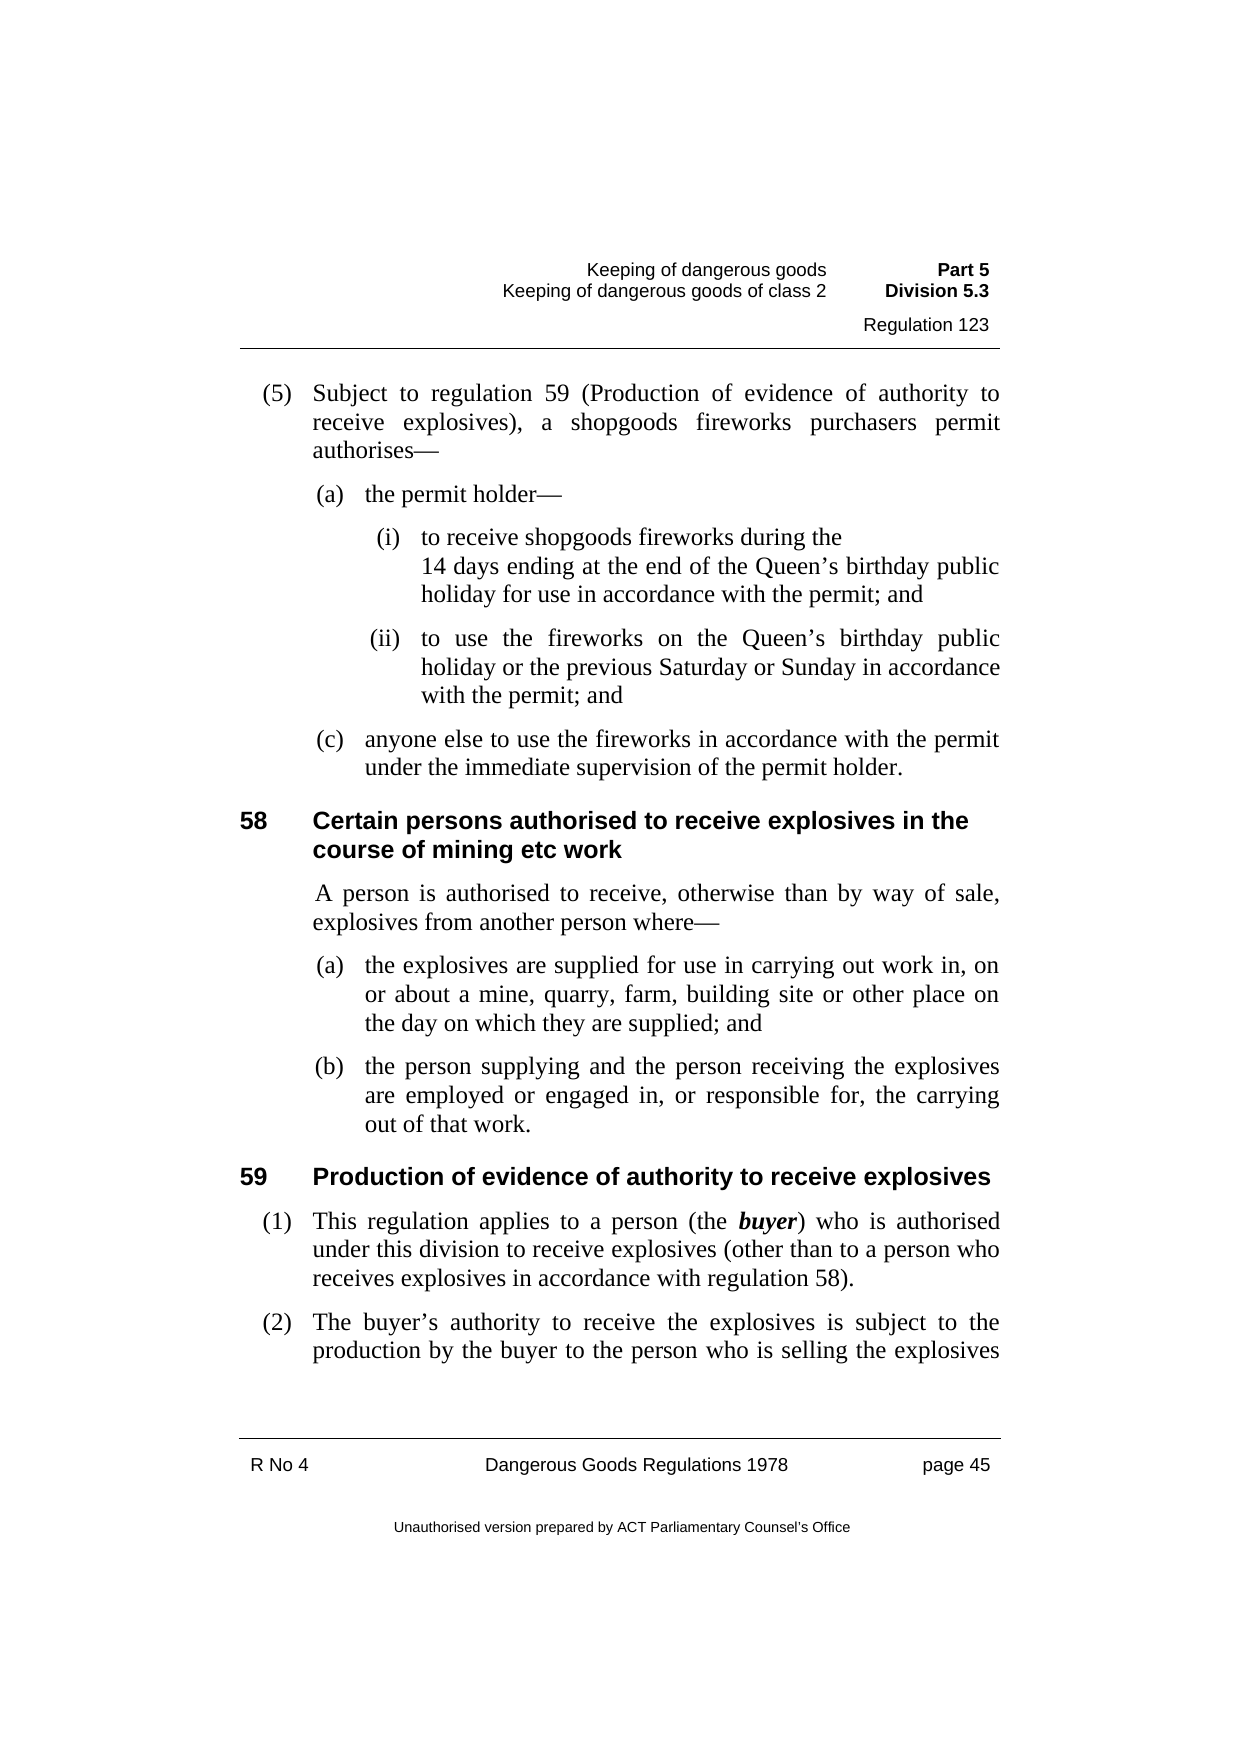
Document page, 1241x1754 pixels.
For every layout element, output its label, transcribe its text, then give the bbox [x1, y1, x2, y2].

text (a) the explosives are supplied for use in carrying out work in, on or about a mine, quarry, farm, building site or other place on the day on which they are supplied; and [239, 950, 1001, 1037]
text (1) This regulation applies to a person (the buyer) who is authorised under this division to receive explosives (other than to a person who receives explosives in accordance with regulation 58). [239, 1206, 1001, 1292]
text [239, 1307, 1001, 1364]
text (ii) to use the fireworks on the Queen’s birthday public holiday or the previous Saturday or Sunday in accordance with the permit; and [239, 623, 1001, 709]
text (i) to receive shopgoods fireworks during the 14 days ending at the end of the Queen’s birthday public holiday for use in accordance with the permit; and [239, 522, 1001, 608]
text (c) anyone else to use the fireworks in accordance with the permit under the immediate supervision of the permit holder. [239, 724, 1001, 781]
text A person is authorised to receive, otherwise than by way of sale, explosives from another person where— [312, 878, 1001, 936]
text (b) the person supplying and the person receiving the explosives are employed or engaged in, or responsible for, the carrying out of that work. [239, 1051, 1001, 1137]
text (5) Subject to regulation 59 (Production of evidence of authority to receive explosives), a shopgoods fireworks purchasers permit authorises— [239, 378, 1001, 464]
text 59 Production of evidence of authority to receive explosives [239, 1162, 1001, 1191]
text 58 Certain persons authorised to receive explosives in the course of mining etc work [239, 806, 1001, 864]
text (a) the permit holder— [239, 479, 1001, 507]
